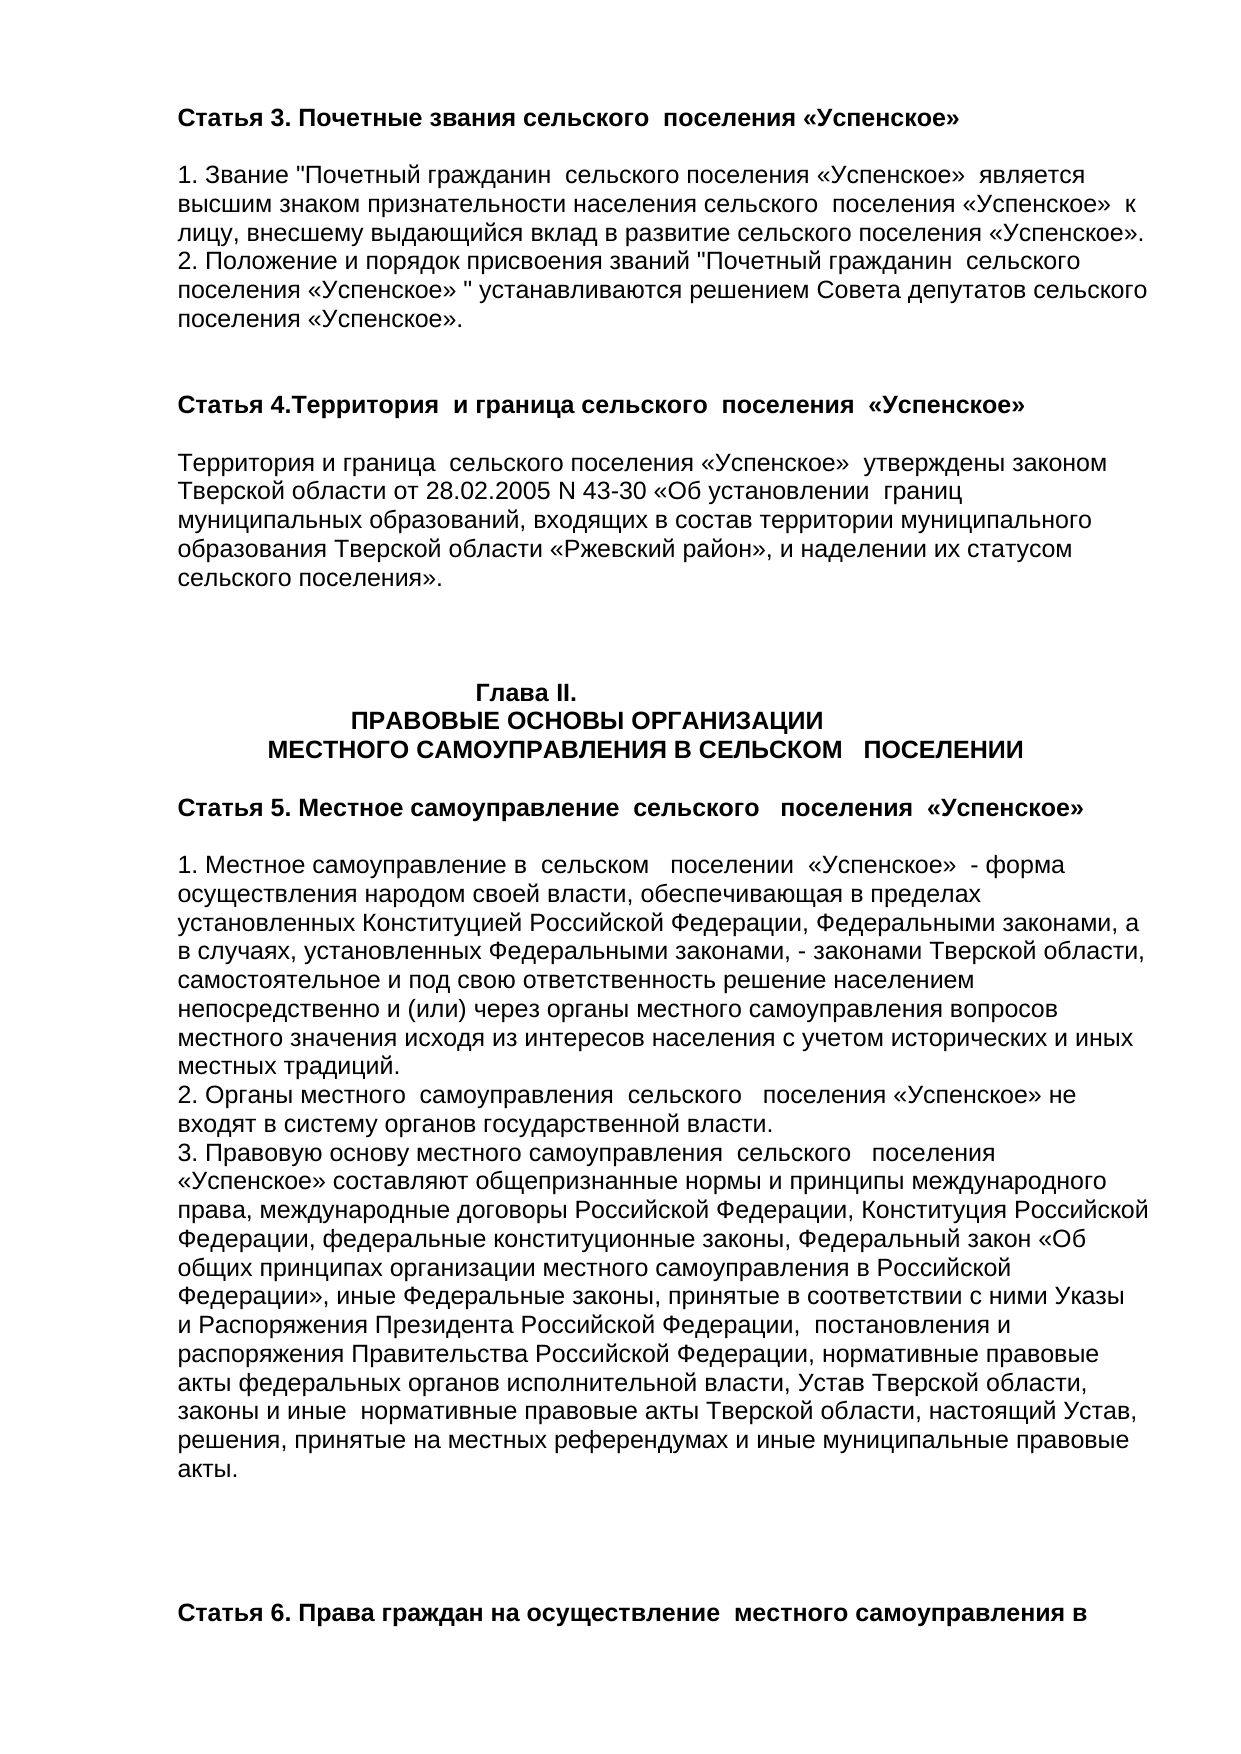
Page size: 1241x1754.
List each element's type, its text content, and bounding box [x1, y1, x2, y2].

text 3. Правовую основу местного самоуправления сельского поселения «Успенское» составляют общепризнанные нормы и принципы международного права, международные договоры Российской Федерации, Конституция Российской Федерации, федеральные конституционные законы, Федеральный закон «Об общих принципах организации местного самоуправления в Российской Федерации», иные Федеральные законы, принятые в соответствии с ними Указы и Распоряжения Президента Российской Федерации, постановления и распоряжения Правительства Российской Федерации, нормативные правовые акты федеральных органов исполнительной власти, Устав Тверской области, законы и иные нормативные правовые акты Тверской области, настоящий Устав, решения, принятые на местных референдумах и иные муниципальные правовые акты. [177, 1138, 1152, 1483]
text Статья 3. Почетные звания сельского поселения «Успенское» [177, 103, 1152, 131]
text Статья 6. Права граждан на осуществление местного самоуправления в [177, 1598, 1152, 1626]
text Территория и граница сельского поселения «Успенское» утверждены законом Тверской области от 28.02.2005 N 43-30 «Об установлении границ муниципальных образований, входящих в состав территории муниципального образования Тверской области «Ржевский район», и наделении их статусом сельского поселения». [177, 448, 1152, 591]
text МЕСТНОГО САМОУПРАВЛЕНИЯ В СЕЛЬСКОМ ПОСЕЛЕНИИ [177, 735, 1152, 764]
text 2. Органы местного самоуправления сельского поселения «Успенское» не входят в систему органов государственной власти. [177, 1080, 1152, 1138]
text 1. Звание "Почетный гражданин сельского поселения «Успенское» является высшим знаком признательности населения сельского поселения «Успенское» к лицу, внесшему выдающийся вклад в развитие сельского поселения «Успенское». [177, 160, 1152, 246]
text 1. Местное самоуправление в сельском поселении «Успенское» - форма осуществления народом своей власти, обеспечивающая в пределах установленных Конституцией Российской Федерации, Федеральными законами, а в случаях, установленных Федеральными законами, - законами Тверской области, самостоятельное и под свою ответственность решение населением непосредственно и (или) через органы местного самоуправления вопросов местного значения исходя из интересов населения с учетом исторических и иных местных традиций. [177, 850, 1152, 1080]
text ПРАВОВЫЕ ОСНОВЫ ОРГАНИЗАЦИИ [177, 706, 1152, 735]
text 2. Положение и порядок присвоения званий "Почетный гражданин сельского поселения «Успенское» " устанавливаются решением Совета депутатов сельского поселения «Успенское». [177, 246, 1152, 333]
text Глава II. [177, 678, 1152, 706]
text Статья 4.Территория и граница сельского поселения «Успенское» [177, 390, 1152, 419]
text Статья 5. Местное самоуправление сельского поселения «Успенское» [177, 793, 1152, 821]
